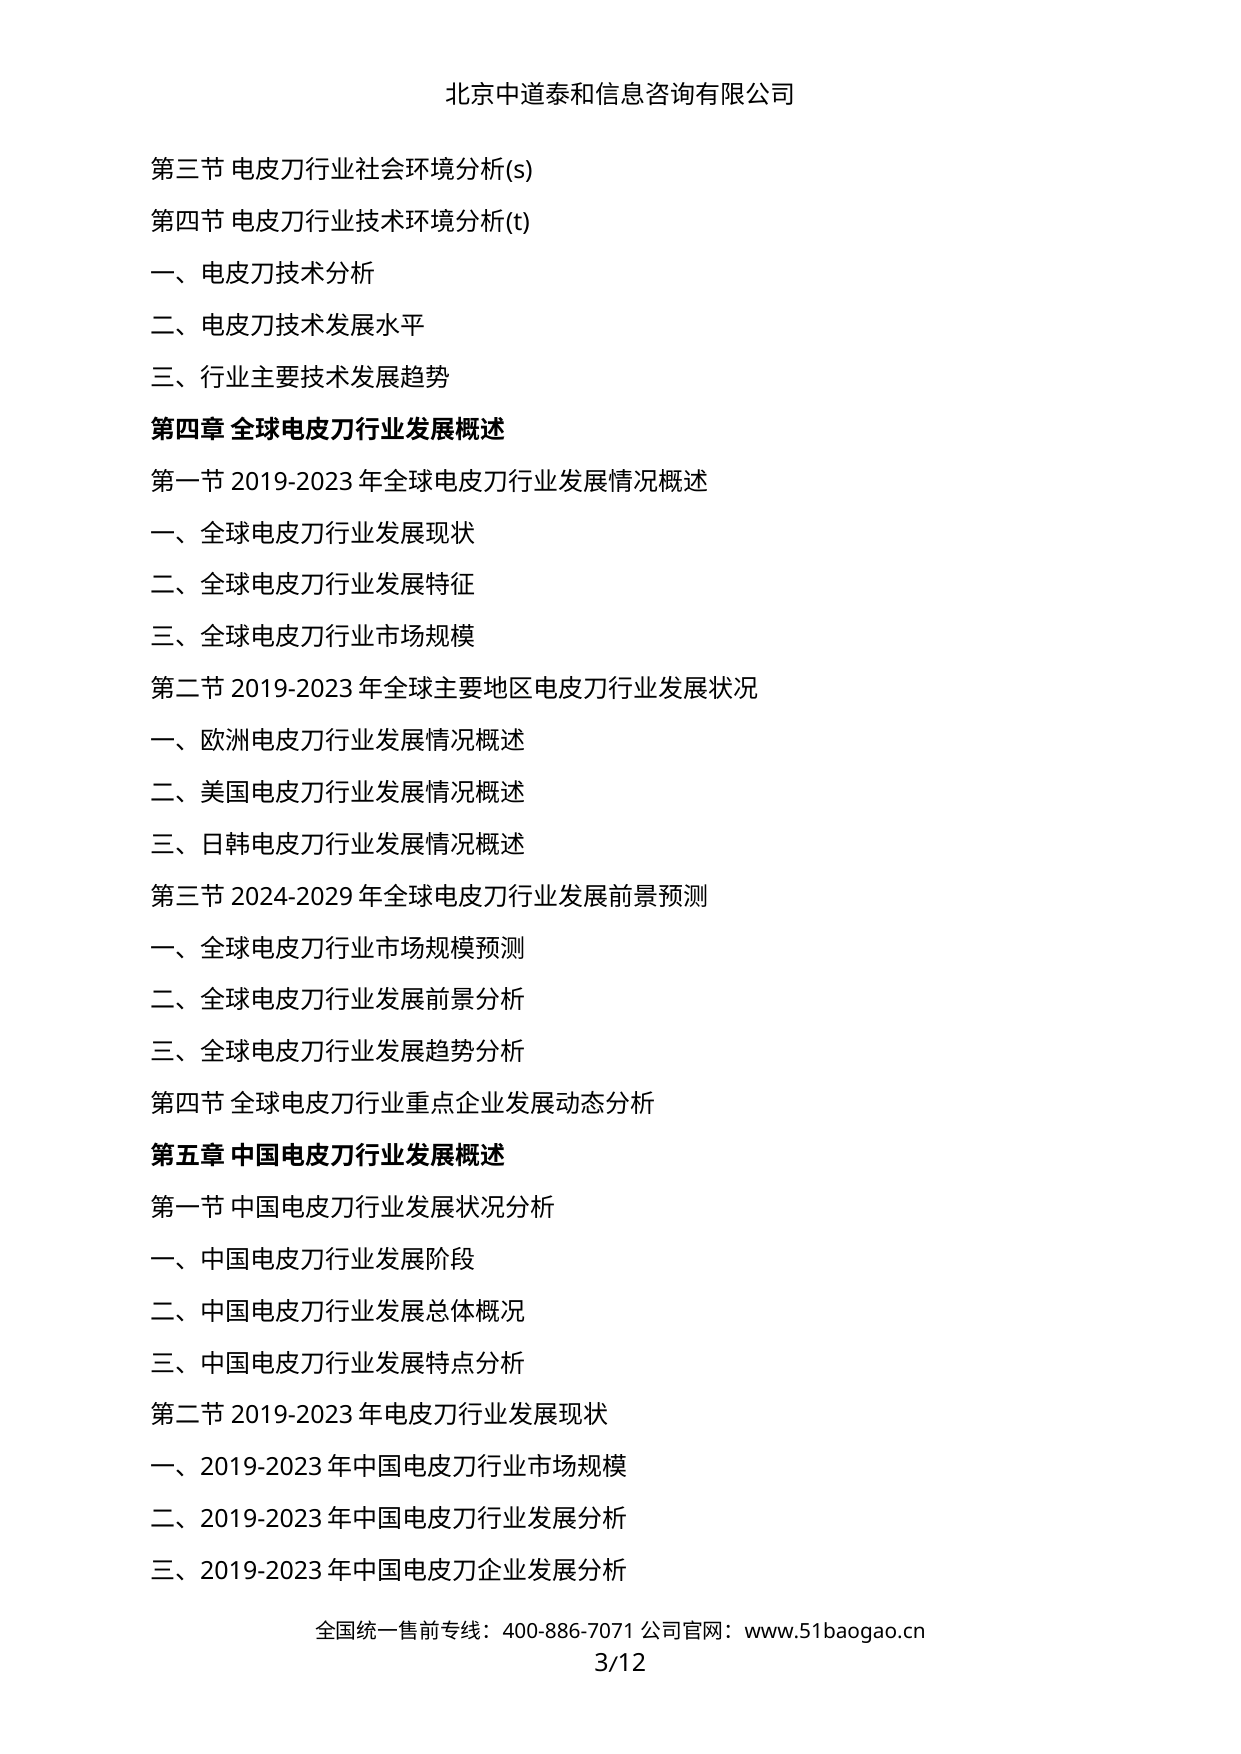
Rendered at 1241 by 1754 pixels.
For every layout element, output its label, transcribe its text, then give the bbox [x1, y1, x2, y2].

text 一、全球电皮刀行业发展现状 [150, 513, 1090, 549]
text 第五章 中国电皮刀行业发展概述 [150, 1136, 1090, 1172]
text 一、欧洲电皮刀行业发展情况概述 [150, 721, 1090, 757]
text 第四节 全球电皮刀行业重点企业发展动态分析 [150, 1084, 1090, 1120]
text 第三节 电皮刀行业社会环境分析(s) [150, 150, 1090, 186]
text 第四节 电皮刀行业技术环境分析(t) [150, 202, 1090, 238]
text 一、2019-2023年中国电皮刀行业市场规模 [150, 1447, 1090, 1483]
text 第一节 中国电皮刀行业发展状况分析 [150, 1187, 1090, 1224]
text 三、中国电皮刀行业发展特点分析 [150, 1343, 1090, 1379]
text 第二节 2019-2023年全球主要地区电皮刀行业发展状况 [150, 669, 1090, 705]
text 第三节 2024-2029年全球电皮刀行业发展前景预测 [150, 876, 1090, 912]
text 第一节 2019-2023年全球电皮刀行业发展情况概述 [150, 461, 1090, 497]
text 二、美国电皮刀行业发展情况概述 [150, 772, 1090, 809]
text 三、全球电皮刀行业市场规模 [150, 617, 1090, 653]
text 一、电皮刀技术分析 [150, 254, 1090, 290]
text 一、中国电皮刀行业发展阶段 [150, 1239, 1090, 1276]
text 一、全球电皮刀行业市场规模预测 [150, 928, 1090, 964]
text 二、中国电皮刀行业发展总体概况 [150, 1291, 1090, 1327]
text 第二节 2019-2023年电皮刀行业发展现状 [150, 1395, 1090, 1431]
text 二、2019-2023年中国电皮刀行业发展分析 [150, 1499, 1090, 1535]
text 三、2019-2023年中国电皮刀企业发展分析 [150, 1551, 1090, 1587]
text 第四章 全球电皮刀行业发展概述 [150, 409, 1090, 446]
text 二、全球电皮刀行业发展特征 [150, 565, 1090, 601]
text 三、日韩电皮刀行业发展情况概述 [150, 824, 1090, 861]
text 三、全球电皮刀行业发展趋势分析 [150, 1032, 1090, 1068]
text 二、全球电皮刀行业发展前景分析 [150, 980, 1090, 1016]
text 二、电皮刀技术发展水平 [150, 306, 1090, 342]
text 三、行业主要技术发展趋势 [150, 357, 1090, 394]
